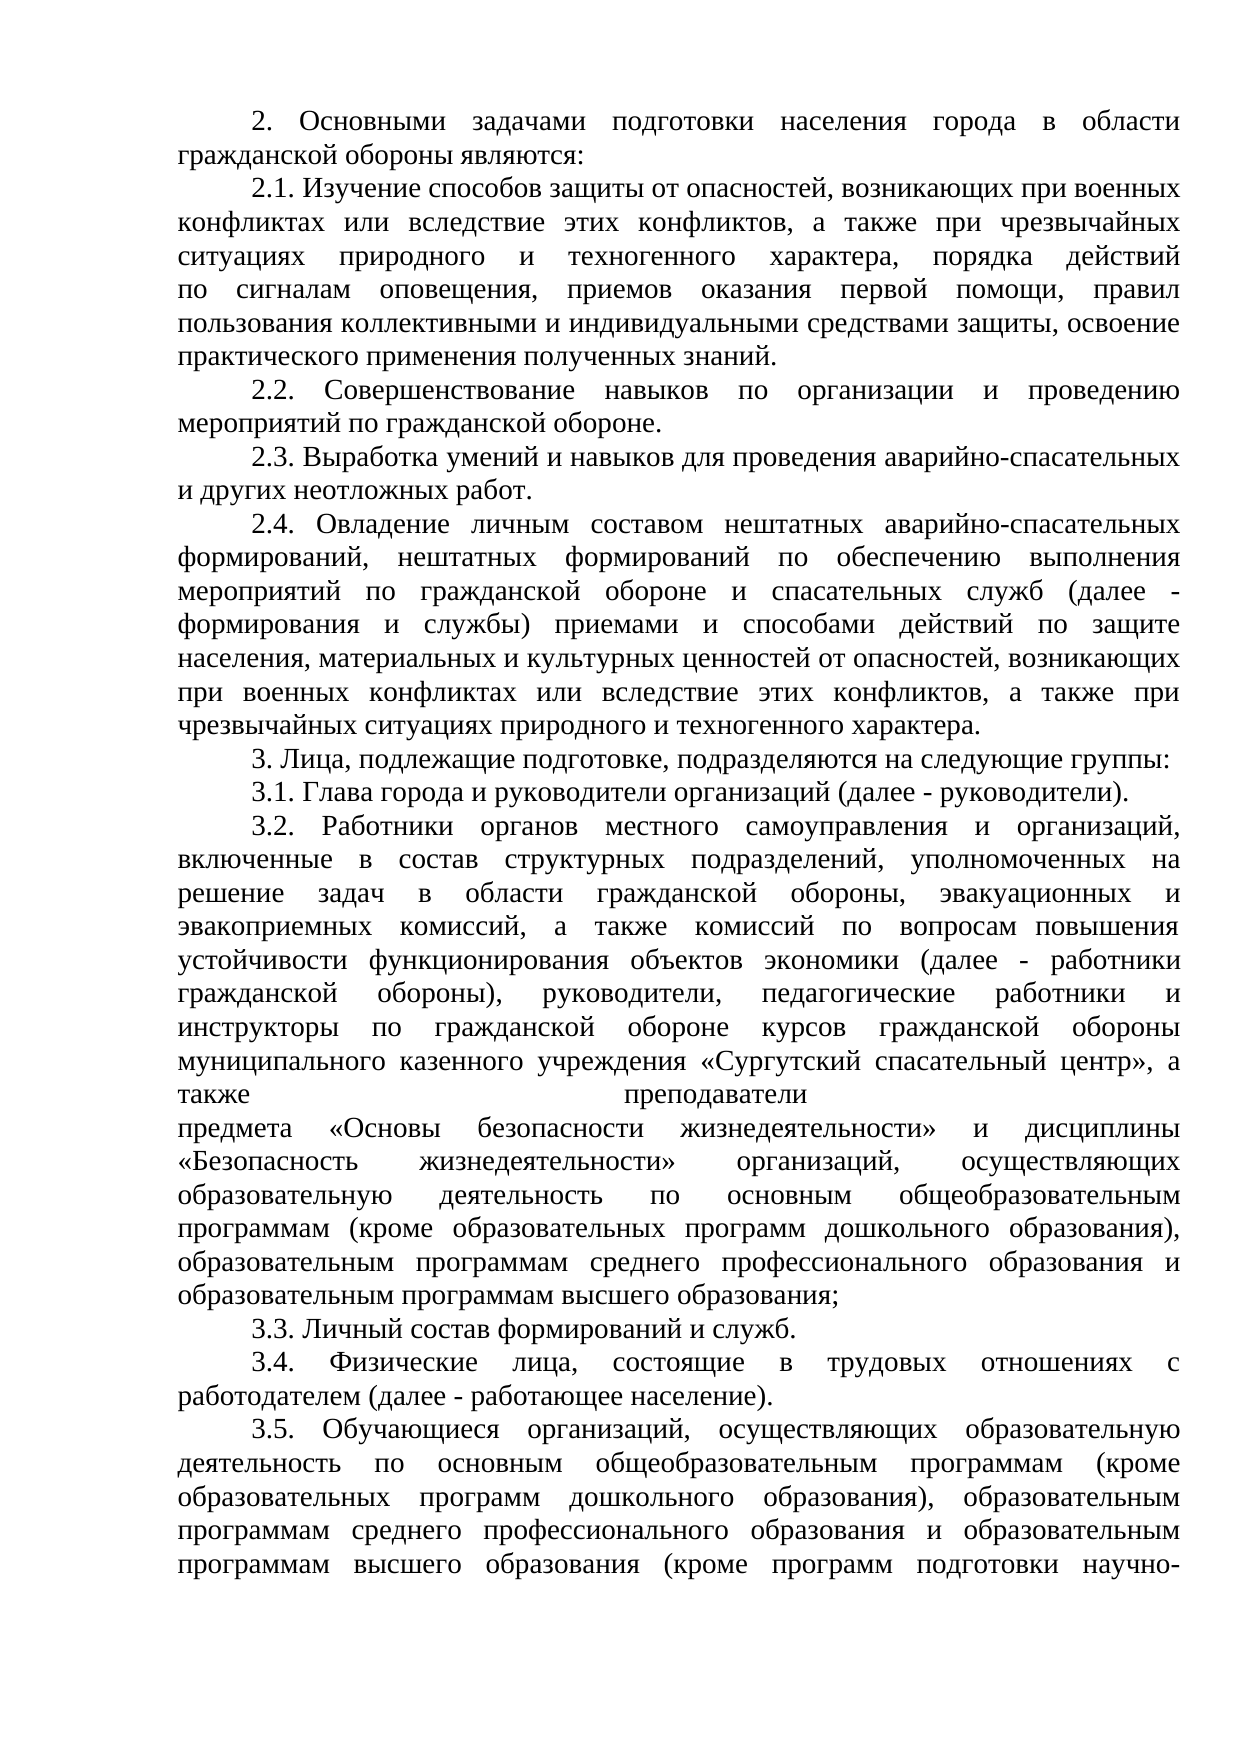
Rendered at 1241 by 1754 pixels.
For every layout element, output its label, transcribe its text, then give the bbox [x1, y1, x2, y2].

text 2. Основными задачами подготовки населения города в области гражданской обороны являются: [177, 103, 1181, 171]
text 3.3. Личный состав формирований и служб. [177, 1311, 1181, 1344]
text 2.2. Совершенствование навыков по организации и проведению мероприятий по гражданской обороне. [177, 372, 1181, 439]
text 3.4. Физические лица, состоящие в трудовых отношениях с работодателем (далее - работающее население). [177, 1344, 1181, 1412]
text 2.1. Изучение способов защиты от опасностей, возникающих при военных конфликтах или вследствие этих конфликтов, а также при чрезвычайных ситуациях природного и техногенного характера, порядка действий по сигналам оповещения, приемов оказания первой помощи, правил пользования коллективными и индивидуальными средствами защиты, освоение практического применения полученных знаний. [177, 171, 1181, 372]
text 3.2. Работники органов местного самоуправления и организаций, включенные в состав структурных подразделений, уполномоченных на решение задач в области гражданской обороны, эвакуационных и эвакоприемных комиссий, а также комиссий по вопросам повышения устойчивости функционирования объектов экономики (далее - работники гражданской обороны), руководители, педагогические работники и инструкторы по гражданской обороне курсов гражданской обороны муниципального казенного учреждения «Сургутский спасательный центр», а также преподаватели предмета «Основы безопасности жизнедеятельности» и дисциплины «Безопасность жизнедеятельности» организаций, осуществляющих образовательную деятельность по основным общеобразовательным программам (кроме образовательных программ дошкольного образования), образовательным программам среднего профессионального образования и образовательным программам высшего образования; [177, 808, 1181, 1311]
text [177, 1412, 1181, 1579]
text 3. Лица, подлежащие подготовке, подразделяются на следующие группы: [177, 741, 1181, 774]
text 2.4. Овладение личным составом нештатных аварийно-спасательных формирований, нештатных формирований по обеспечению выполнения мероприятий по гражданской обороне и спасательных служб (далее - формирования и службы) приемами и способами действий по защите населения, материальных и культурных ценностей от опасностей, возникающих при военных конфликтах или вследствие этих конфликтов, а также при чрезвычайных ситуациях природного и техногенного характера. [177, 506, 1181, 741]
text 2.3. Выработка умений и навыков для проведения аварийно-спасательных и других неотложных работ. [177, 439, 1181, 506]
text 3.1. Глава города и руководители организаций (далее - руководители). [177, 774, 1181, 808]
